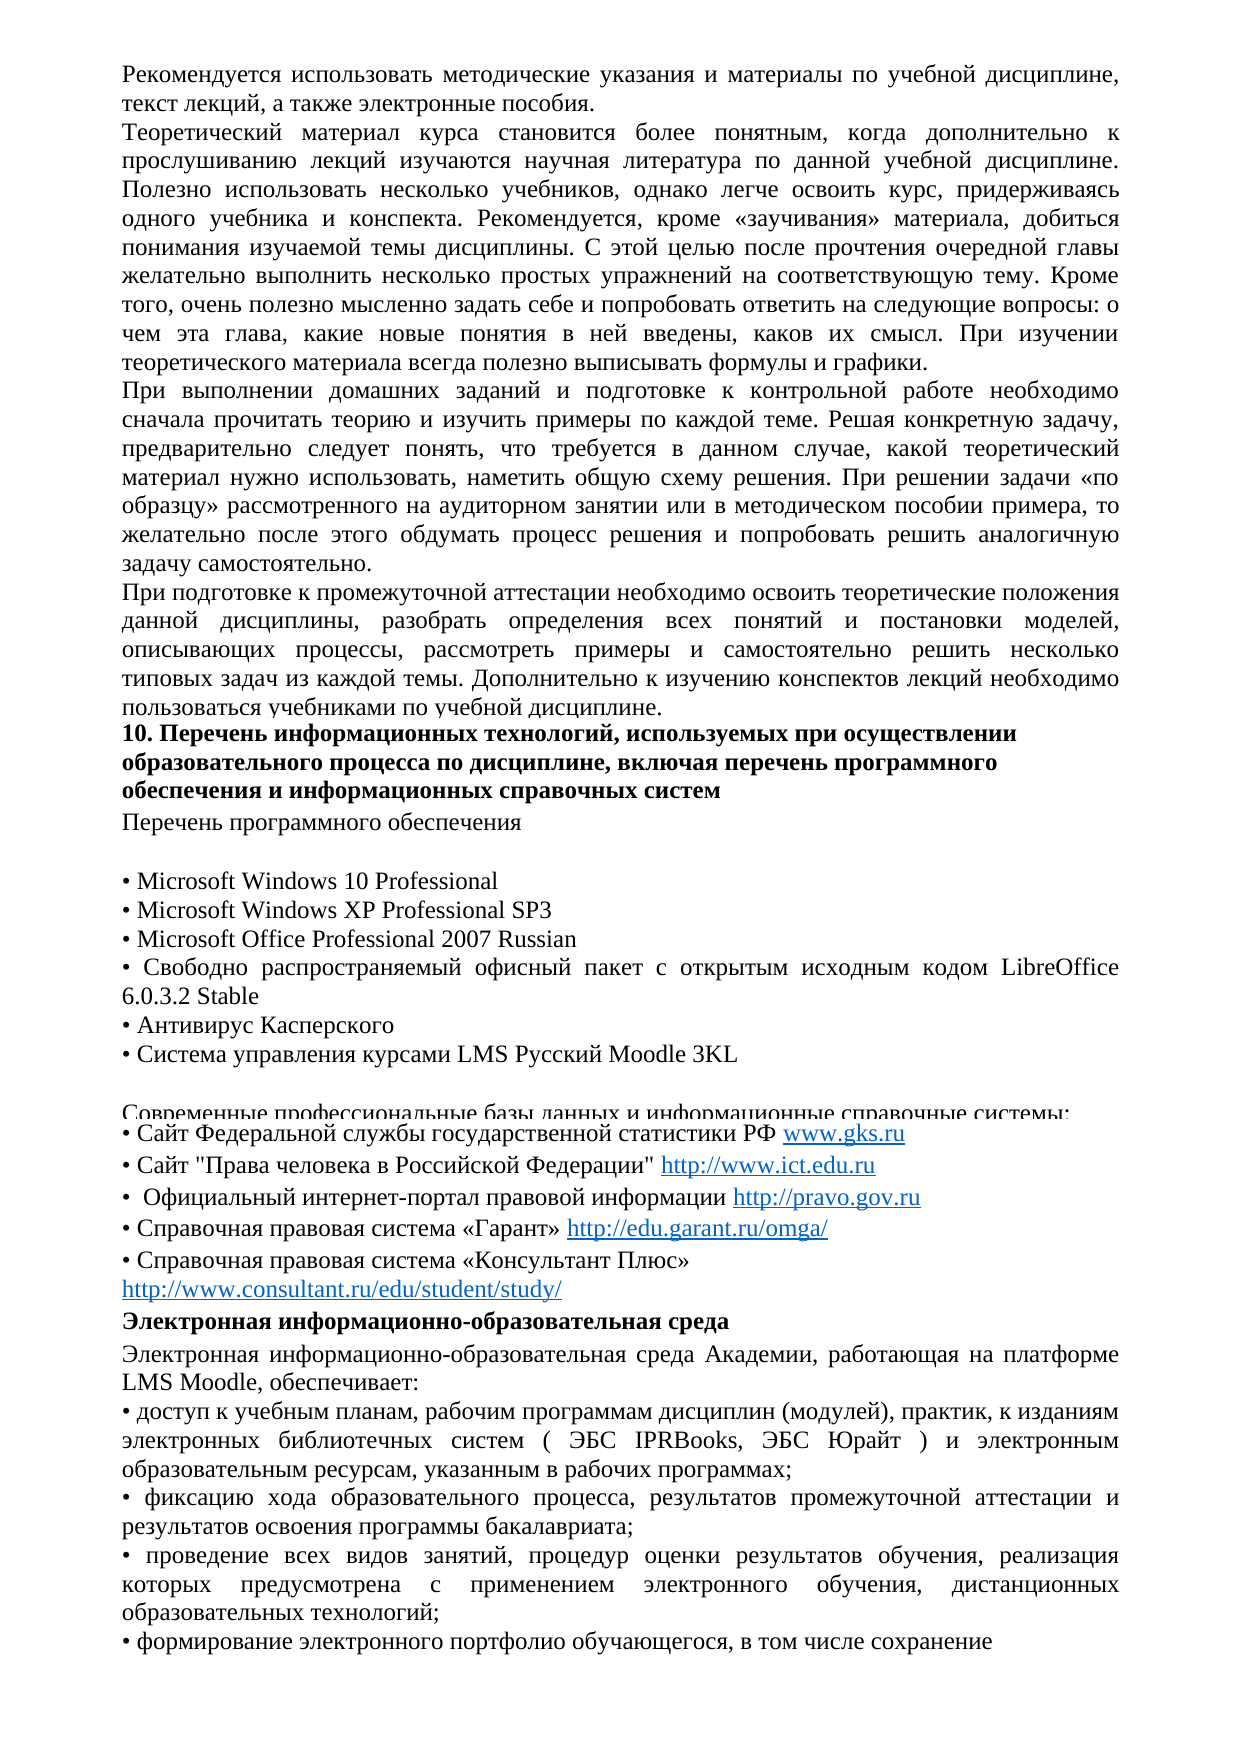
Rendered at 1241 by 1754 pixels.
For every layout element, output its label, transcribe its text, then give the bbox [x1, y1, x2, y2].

table_cell • Сайт Федеральной службы государственной статистики РФ www.gks.ru [118, 1118, 1124, 1150]
table_header Рекомендуется использовать методические указания и материалы по учебной дисциплине, текст лекций, а также электронные пособия. Теоретический материал курса становится более понятным, когда дополнительно к прослушиванию лекций изучаются научная литература по данной учебной дисциплине. Полезно использовать несколько учебников, однако легче освоить курс, придерживаясь одного учебника и конспекта. Рекомендуется, кроме «заучивания» материала, добиться понимания изучаемой темы дисциплины. С этой целью после прочтения очередной главы желательно выполнить несколько простых упражнений на соответствующую тему. Кроме того, очень полезно мысленно задать себе и попробовать ответить на следующие вопросы: о чем эта глава, какие новые понятия в ней введены, каков их смысл. При изучении теоретического материала всегда полезно выписывать формулы и графики. При выполнении домашних заданий и подготовке к контрольной работе необходимо сначала прочитать теорию и изучить примеры по каждой теме. Решая конкретную задачу, предварительно следует понять, что требуется в данном случае, какой теоретический материал нужно использовать, наметить общую схему решения. При решении задачи «по образцу» рассмотренного на аудиторном занятии или в методическом пособии примера, то желательно после этого обдумать процесс решения и попробовать решить аналогичную задачу самостоятельно. При подготовке к промежуточной аттестации необходимо освоить теоретические положения данной дисциплины, разобрать определения всех понятий и постановки моделей, описывающих процессы, рассмотреть примеры и самостоятельно решить несколько типовых задач из каждой темы. Дополнительно к изучению конспектов лекций необходимо пользоваться учебниками по учебной дисциплине. [118, 59, 1124, 718]
table_cell • Официальный интернет-портал правовой информации http://pravo.gov.ru [118, 1182, 1124, 1213]
table_cell Электронная информационно-образовательная среда Академии, работающая на платформе LMS Moodle, обеспечивает: • доступ к учебным планам, рабочим программам дисциплин (модулей), практик, к изданиям электронных библиотечных систем ( ЭБС IPRBooks, ЭБС Юрайт ) и электронным образовательным ресурсам, указанным в рабочих программах; • фиксацию хода образовательного процесса, результатов промежуточной аттестации и результатов освоения программы бакалавриата; • проведение всех видов занятий, процедур оценки результатов обучения, реализация которых предусмотрена с применением электронного обучения, дистанционных образовательных технологий; • формирование электронного портфолио обучающегося, в том числе сохранение [118, 1339, 1124, 1662]
table_cell Перечень программного обеспечения • Microsoft Windows 10 Professional • Microsoft Windows XP Professional SP3 • Microsoft Office Professional 2007 Russian • Cвободно распространяемый офисный пакет с открытым исходным кодом LibreOffice 6.0.3.2 Stable • Антивирус Касперского • Cистема управления курсами LMS Русский Moodle 3KL Современные профессиональные базы данных и информационные справочные системы: [118, 807, 1124, 1118]
table_cell • Справочная правовая система «Консультант Плюс» http://www.consultant.ru/edu/student/study/ [118, 1245, 1124, 1306]
table_cell • Справочная правовая система «Гарант» http://edu.garant.ru/omga/ [118, 1213, 1124, 1245]
table_cell 10. Перечень информационных технологий, используемых при осуществлении образовательного процесса по дисциплине, включая перечень программного обеспечения и информационных справочных систем [118, 718, 1124, 807]
table_cell • Сайт "Права человека в Российской Федерации" http://www.ict.edu.ru [118, 1150, 1124, 1182]
table_cell Электронная информационно-образовательная среда [118, 1306, 1124, 1339]
